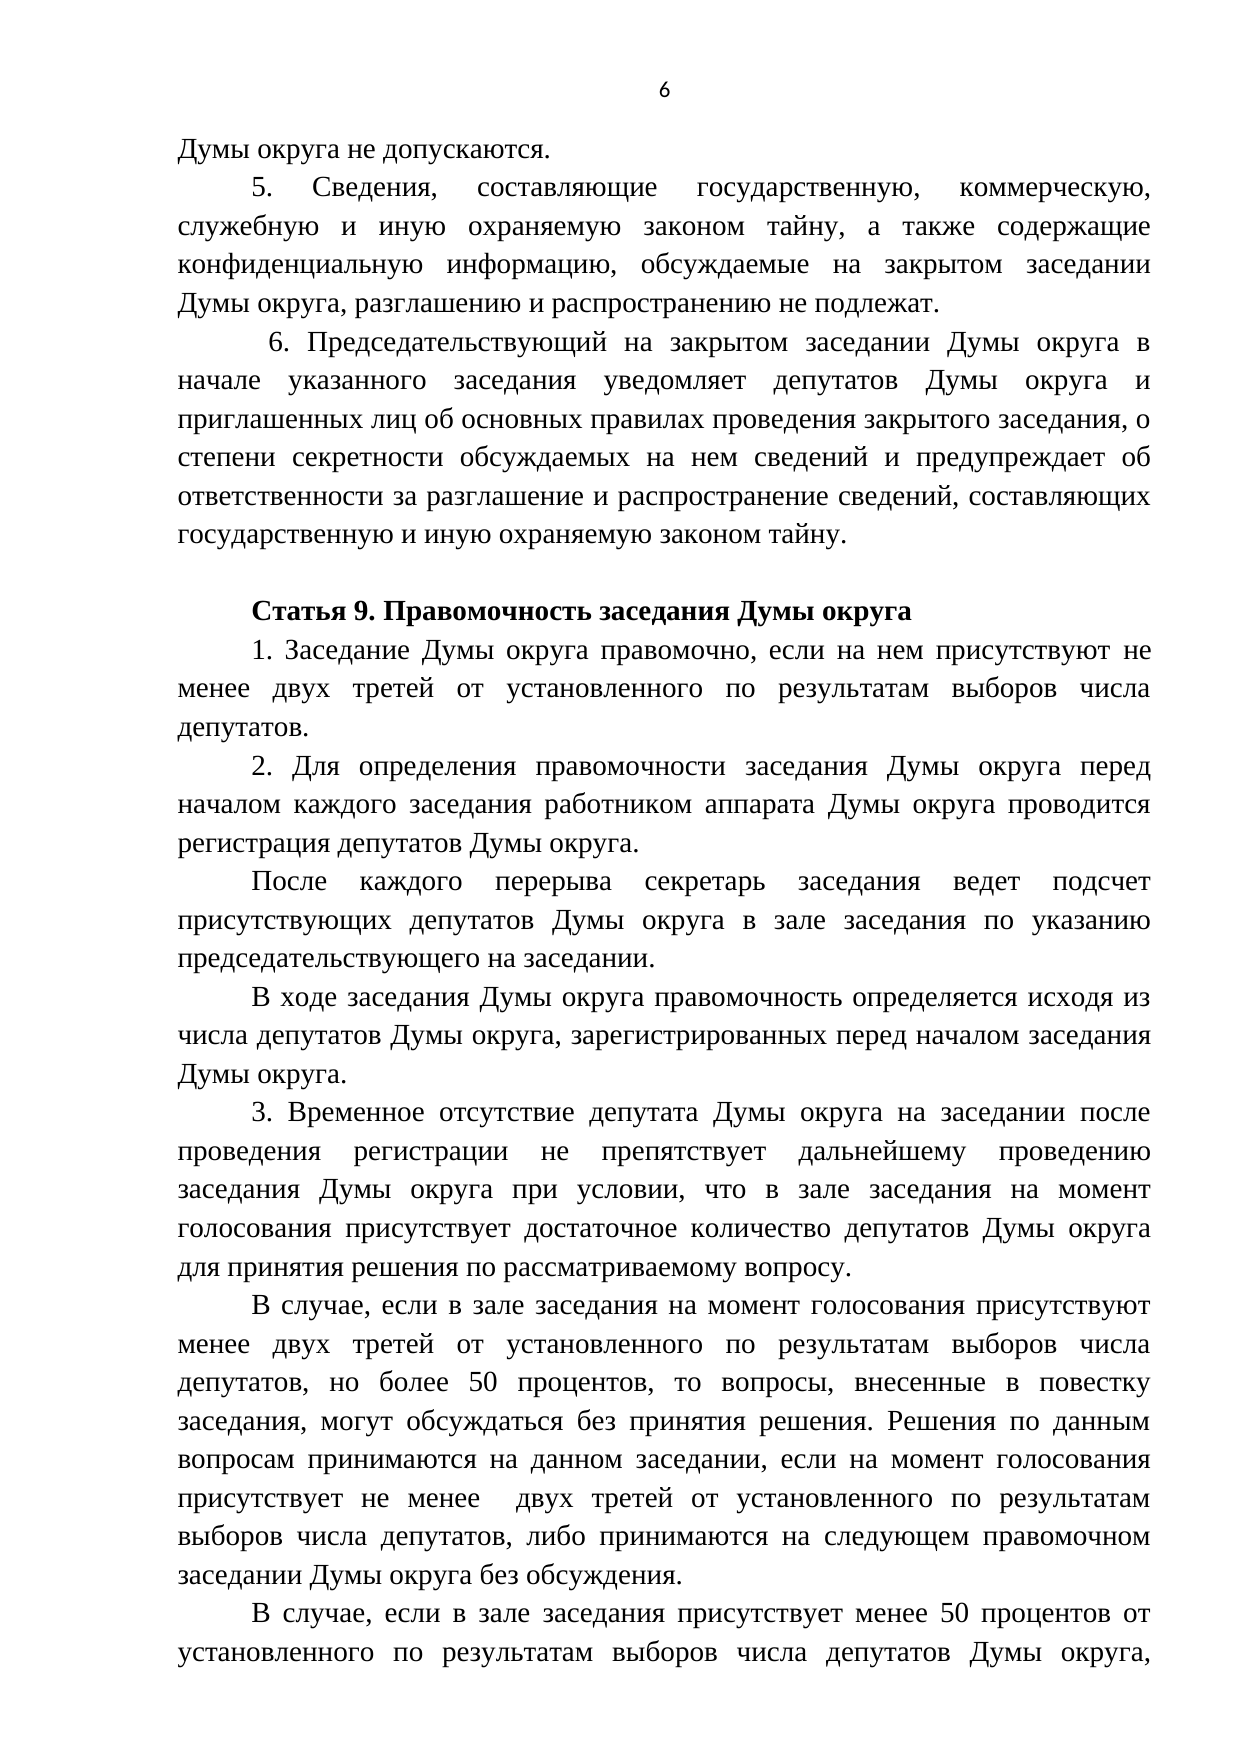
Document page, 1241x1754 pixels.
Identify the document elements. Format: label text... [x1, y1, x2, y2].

text 3. Временное отсутствие депутата Думы округа на заседании после проведения регистрации не препятствует дальнейшему проведению заседания Думы округа при условии, что в зале заседания на момент голосования присутствует достаточное количество депутатов Думы округа для принятия решения по рассматриваемому вопросу. [177, 1094, 1152, 1282]
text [177, 131, 1152, 164]
text После каждого перерыва секретарь заседания ведет подсчет присутствующих депутатов Думы округа в зале заседания по указанию председательствующего на заседании. [177, 863, 1152, 974]
text Статья 9. Правомочность заседания Думы округа [177, 593, 1152, 627]
text 2. Для определения правомочности заседания Думы округа перед началом каждого заседания работником аппарата Думы округа проводится регистрация депутатов Думы округа. [177, 748, 1152, 858]
text 1. Заседание Думы округа правомочно, если на нем присутствуют не менее двух третей от установленного по результатам выборов числа депутатов. [177, 632, 1152, 743]
text В ходе заседания Думы округа правомочность определяется исходя из числа депутатов Думы округа, зарегистрированных перед началом заседания Думы округа. [177, 979, 1152, 1089]
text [177, 1596, 1152, 1668]
text В случае, если в зале заседания на момент голосования присутствуют менее двух третей от установленного по результатам выборов числа депутатов, но более 50 процентов, то вопросы, внесенные в повестку заседания, могут обсуждаться без принятия решения. Решения по данным вопросам принимаются на данном заседании, если на момент голосования присутствует не менее двух третей от установленного по результатам выборов числа депутатов, либо принимаются на следующем правомочном заседании Думы округа без обсуждения. [177, 1287, 1152, 1591]
text 5. Сведения, составляющие государственную, коммерческую, служебную и иную охраняемую законом тайну, а также содержащие конфиденциальную информацию, обсуждаемые на закрытом заседании Думы округа, разглашению и распространению не подлежат. [177, 169, 1152, 319]
text 6. Председательствующий на закрытом заседании Думы округа в начале указанного заседания уведомляет депутатов Думы округа и приглашенных лиц об основных правилах проведения закрытого заседания, о степени секретности обсуждаемых на нем сведений и предупреждает об ответственности за разглашение и распространение сведений, составляющих государственную и иную охраняемую законом тайну. [177, 324, 1152, 550]
